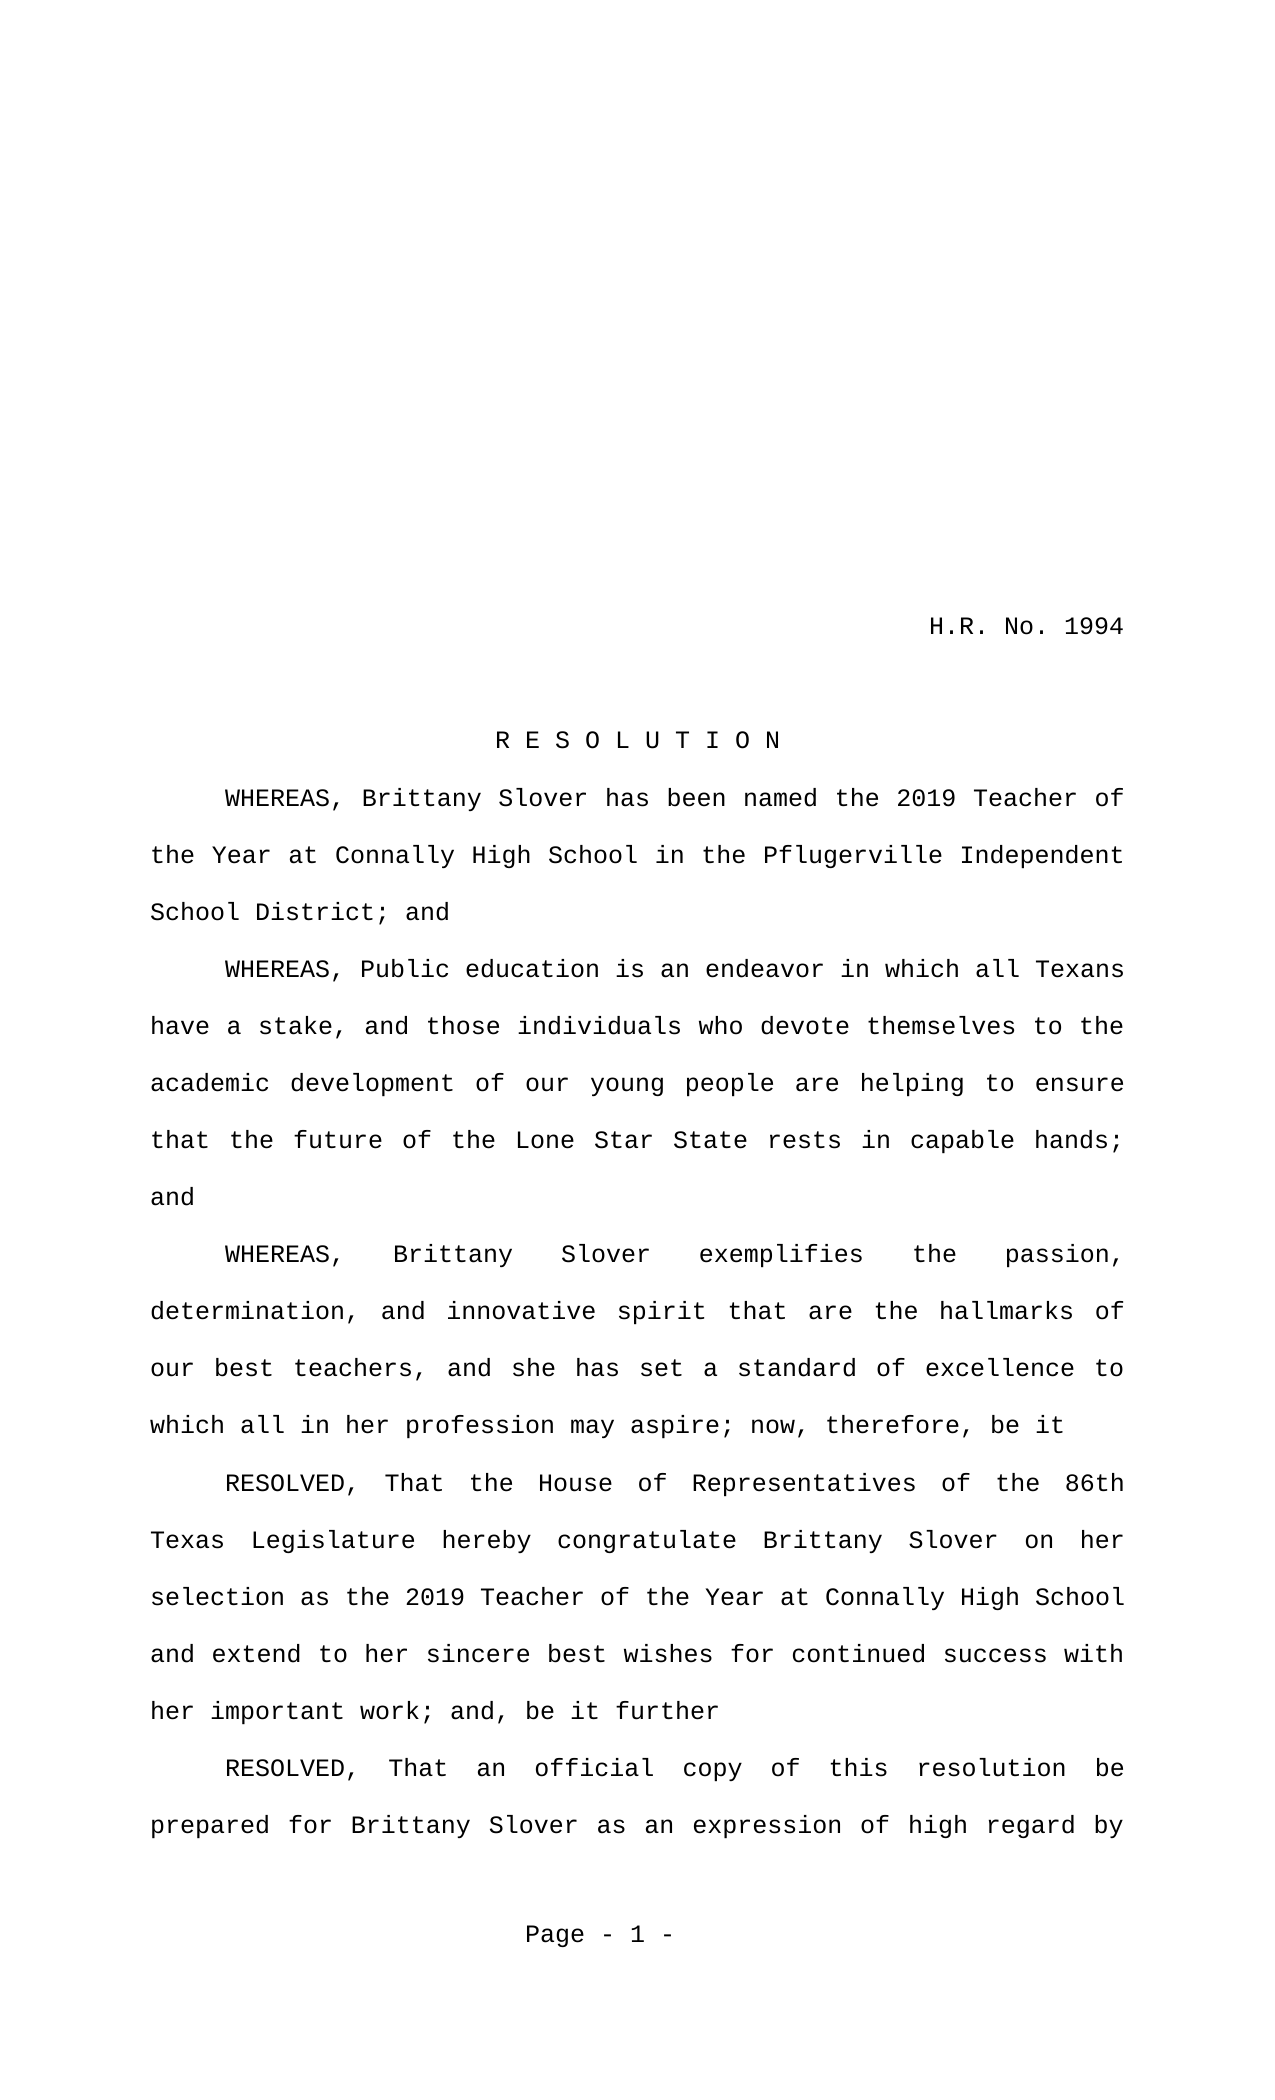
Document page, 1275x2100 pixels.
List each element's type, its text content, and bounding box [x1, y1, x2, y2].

text WHEREAS, Brittany Slover exemplifies the passion, determination, and innovative spirit that are the hallmarks of our best teachers, and she has set a standard of excellence to which all in her profession may aspire; now, therefore, be it [150, 1242, 1125, 1441]
text RESOLVED, That the House of Representatives of the 86th Texas Legislature hereby congratulate Brittany Slover on her selection as the 2019 Teacher of the Year at Connally High School and extend to her sincere best wishes for continued success with her important work; and, be it further [150, 1470, 1125, 1727]
text R E S O L U T I O N [150, 728, 1125, 756]
text WHEREAS, Brittany Slover has been named the 2019 Teacher of the Year at Connally High School in the Pflugerville Independent School District; and [150, 785, 1125, 928]
text H.R. No. 1994 [150, 614, 1125, 642]
text WHEREAS, Public education is an endeavor in which all Texans have a stake, and those individuals who devote themselves to the academic development of our young people are helping to ensure that the future of the Lone Star State rests in capable hands; and [150, 956, 1125, 1213]
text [150, 1755, 1125, 1841]
